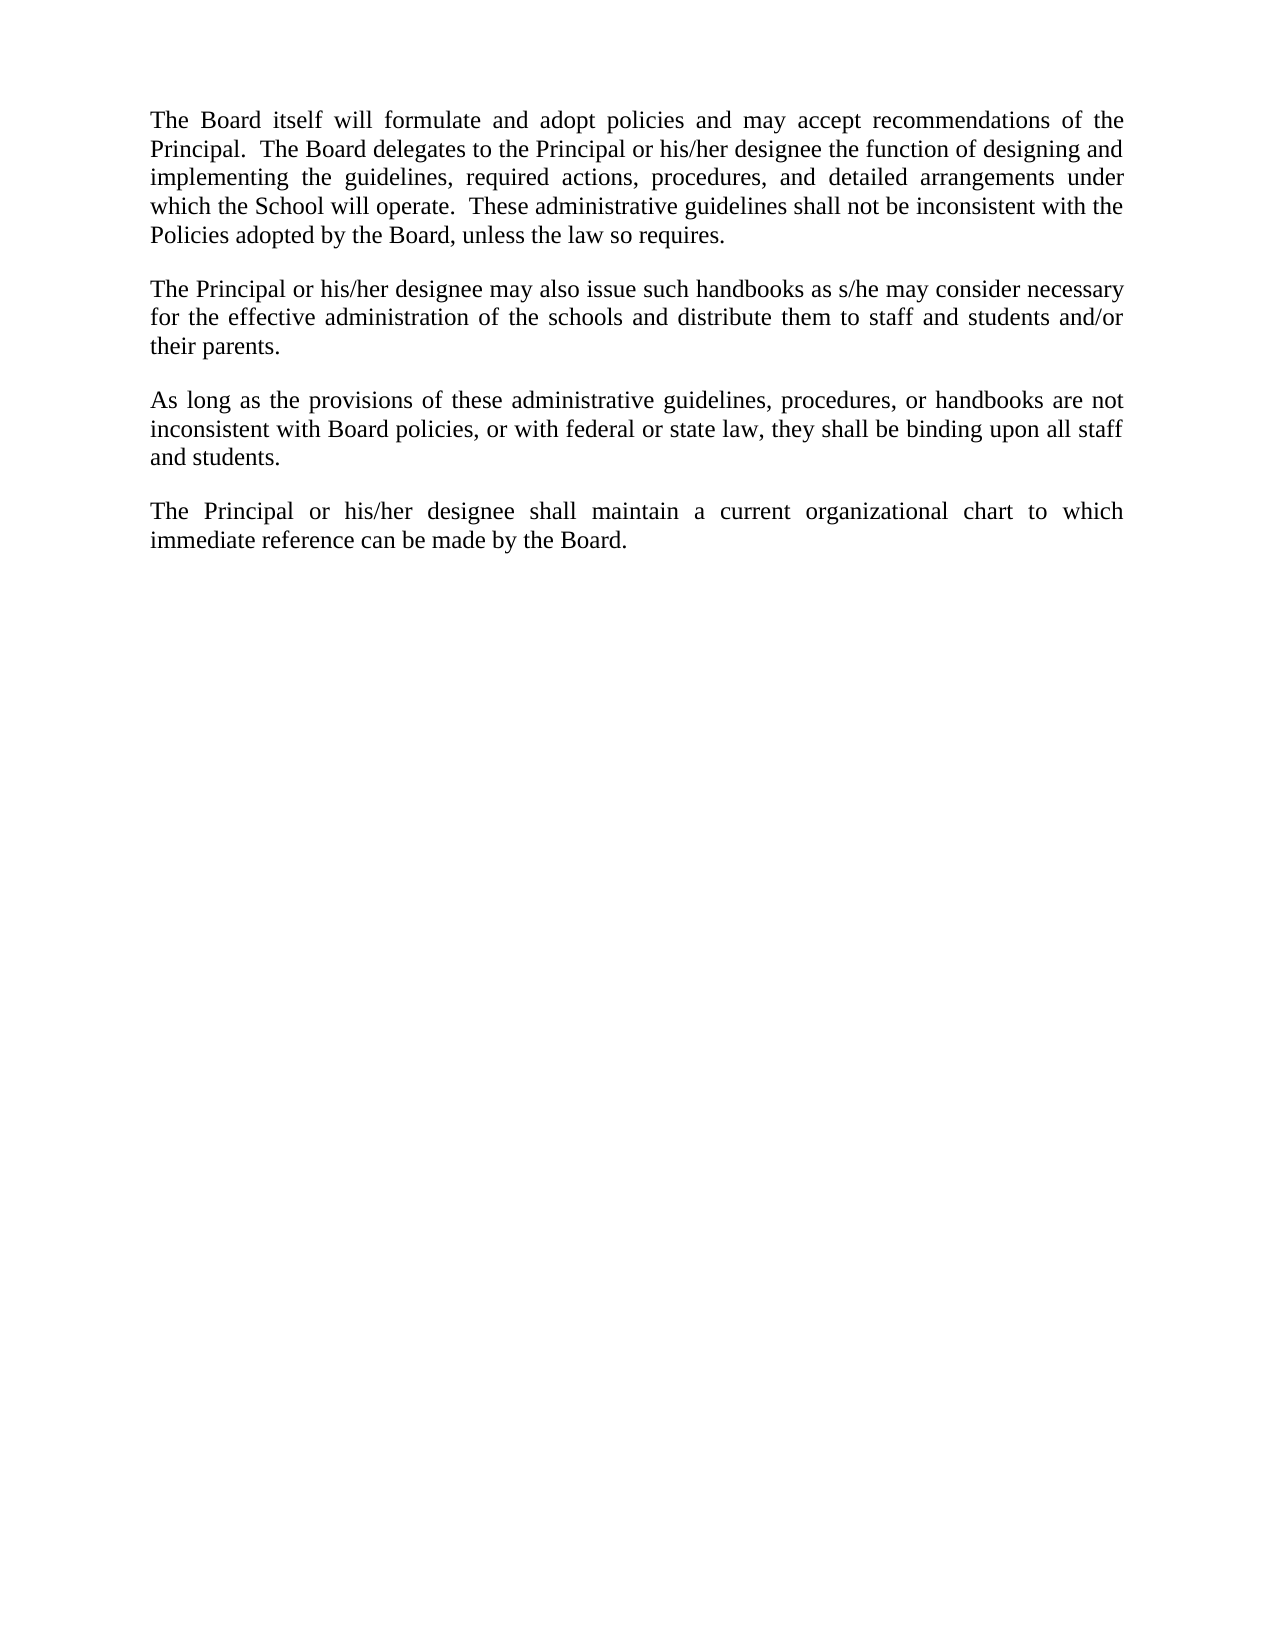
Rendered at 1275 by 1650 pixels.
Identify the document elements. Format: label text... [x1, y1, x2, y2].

text The Principal or his/her designee may also issue such handbooks as s/he may consider necessary for the effective administration of the schools and distribute them to staff and students and/or their parents. [150, 274, 1125, 360]
text The Board itself will formulate and adopt policies and may accept recommendations of the Principal. The Board delegates to the Principal or his/her designee the function of designing and implementing the guidelines, required actions, procedures, and detailed arrangements under which the School will operate. These administrative guidelines shall not be inconsistent with the Policies adopted by the Board, unless the law so requires. [150, 105, 1125, 249]
text The Principal or his/her designee shall maintain a current organizational chart to which immediate reference can be made by the Board. [150, 496, 1125, 554]
text As long as the provisions of these administrative guidelines, procedures, or handbooks are not inconsistent with Board policies, or with federal or state law, they shall be binding upon all staff and students. [150, 385, 1125, 471]
